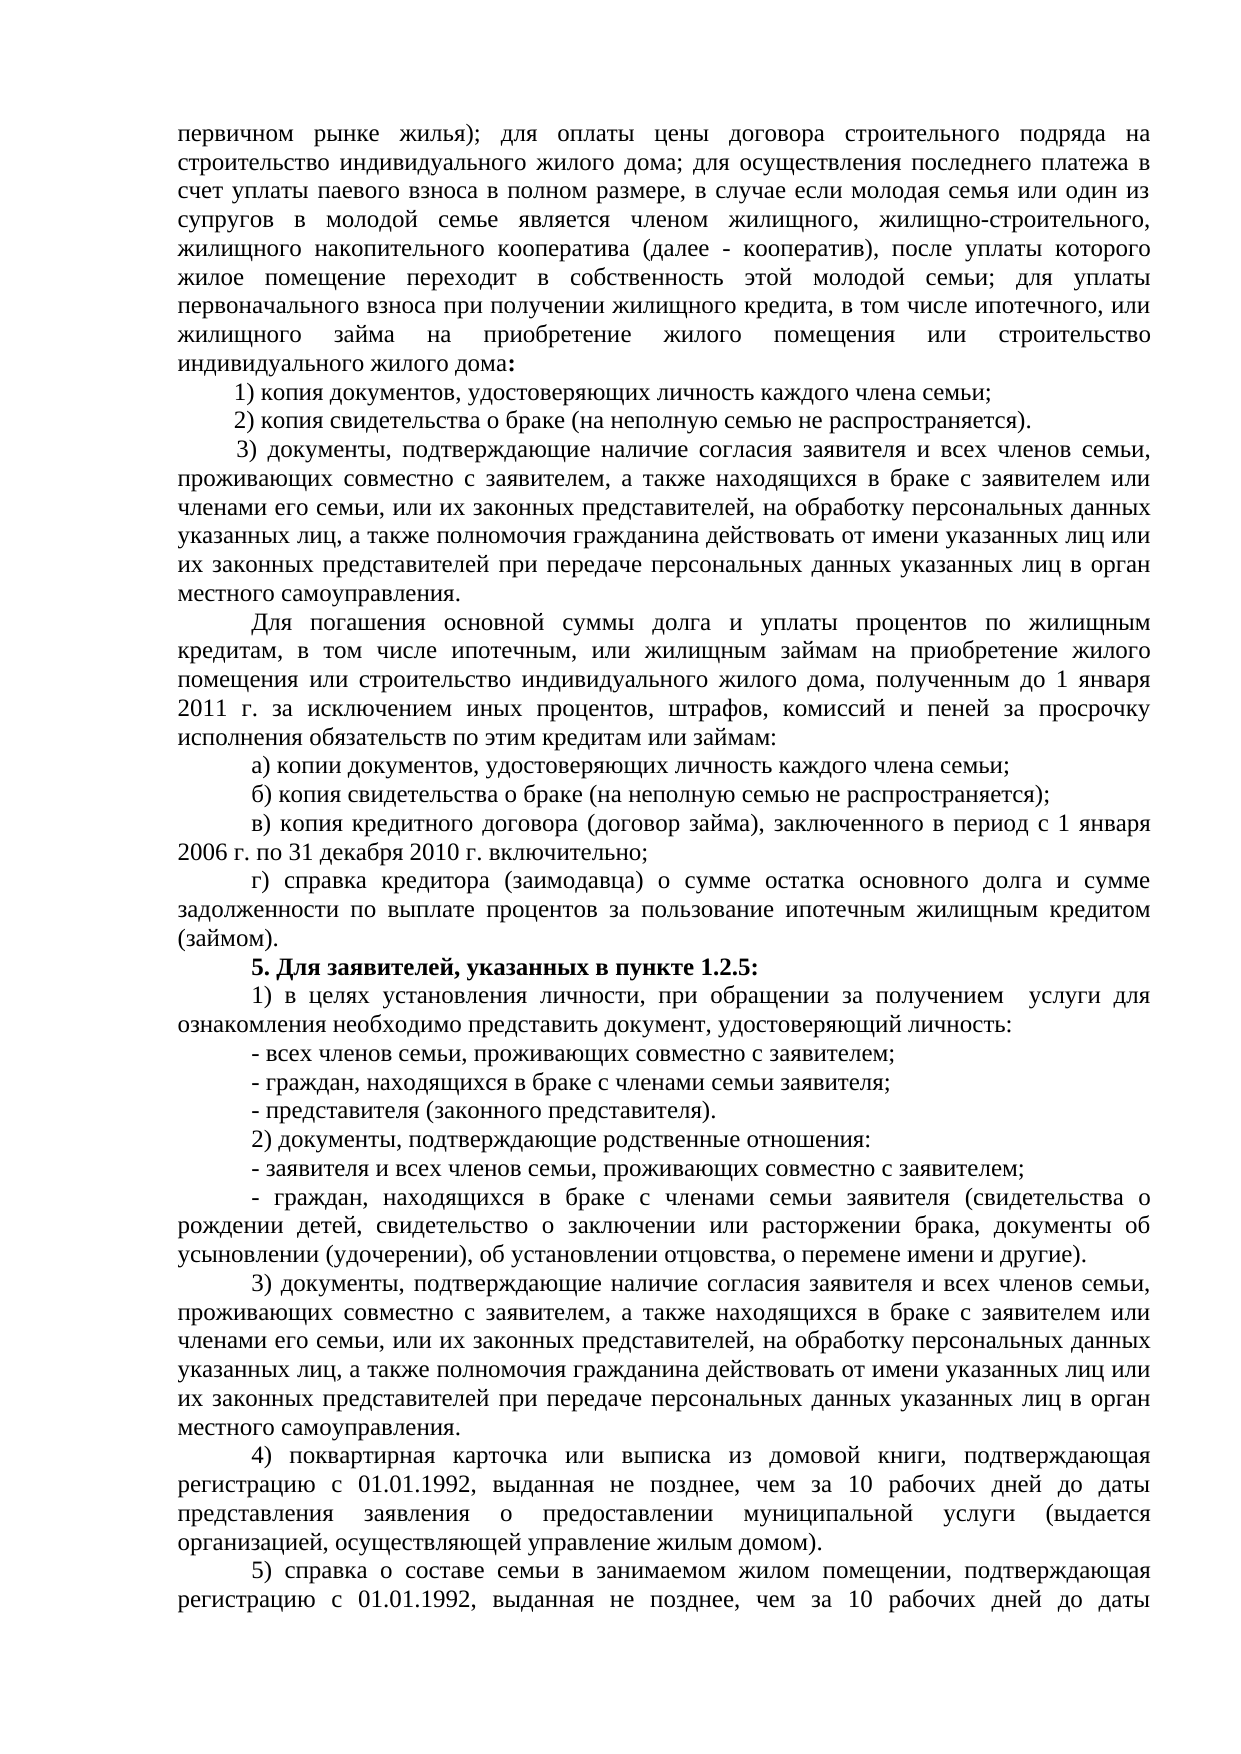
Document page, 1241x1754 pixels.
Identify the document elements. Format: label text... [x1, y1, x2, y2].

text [177, 118, 1152, 377]
text 1) в целях установления личности, при обращении за получением услуги для ознакомления необходимо представить документ, удостоверяющий личность: [177, 981, 1152, 1038]
text 4) поквартирная карточка или выписка из домовой книги, подтверждающая регистрацию с 01.01.1992, выданная не позднее, чем за 10 рабочих дней до даты представления заявления о предоставлении муниципальной услуги (выдается организацией, осуществляющей управление жилым домом). [177, 1441, 1152, 1556]
text 2) копия свидетельства о браке (на неполную семью не распространяется). [177, 406, 1152, 434]
text - заявителя и всех членов семьи, проживающих совместно с заявителем; [177, 1153, 1152, 1182]
text 1) копия документов, удостоверяющих личность каждого члена семьи; [177, 377, 1152, 406]
text 3) документы, подтверждающие наличие согласия заявителя и всех членов семьи, проживающих совместно с заявителем, а также находящихся в браке с заявителем или членами его семьи, или их законных представителей, на обработку персональных данных указанных лиц, а также полномочия гражданина действовать от имени указанных лиц или их законных представителей при передаче персональных данных указанных лиц в орган местного самоуправления. [177, 434, 1152, 607]
text а) копии документов, удостоверяющих личность каждого члена семьи; [177, 751, 1152, 779]
text в) копия кредитного договора (договор займа), заключенного в период с 1 января 2006 г. по 31 декабря 2010 г. включительно; [177, 808, 1152, 866]
text г) справка кредитора (заимодавца) о сумме остатка основного долга и сумме задолженности по выплате процентов за пользование ипотечным жилищным кредитом (займом). [177, 866, 1152, 952]
text - граждан, находящихся в браке с членами семьи заявителя; [177, 1067, 1152, 1096]
text 3) документы, подтверждающие наличие согласия заявителя и всех членов семьи, проживающих совместно с заявителем, а также находящихся в браке с заявителем или членами его семьи, или их законных представителей, на обработку персональных данных указанных лиц, а также полномочия гражданина действовать от имени указанных лиц или их законных представителей при передаче персональных данных указанных лиц в орган местного самоуправления. [177, 1268, 1152, 1441]
text б) копия свидетельства о браке (на неполную семью не распространяется); [177, 779, 1152, 808]
text - всех членов семьи, проживающих совместно с заявителем; [177, 1038, 1152, 1067]
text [177, 1556, 1152, 1613]
text 2) документы, подтверждающие родственные отношения: [177, 1124, 1152, 1153]
text Для погашения основной суммы долга и уплаты процентов по жилищным кредитам, в том числе ипотечным, или жилищным займам на приобретение жилого помещения или строительство индивидуального жилого дома, полученным до 1 января 2011 г. за исключением иных процентов, штрафов, комиссий и пеней за просрочку исполнения обязательств по этим кредитам или займам: [177, 607, 1152, 751]
text - граждан, находящихся в браке с членами семьи заявителя (свидетельства о рождении детей, свидетельство о заключении или расторжении брака, документы об усыновлении (удочерении), об установлении отцовства, о перемене имени и другие). [177, 1182, 1152, 1268]
text 5. Для заявителей, указанных в пункте 1.2.5: [177, 952, 1152, 981]
text - представителя (законного представителя). [177, 1096, 1152, 1124]
